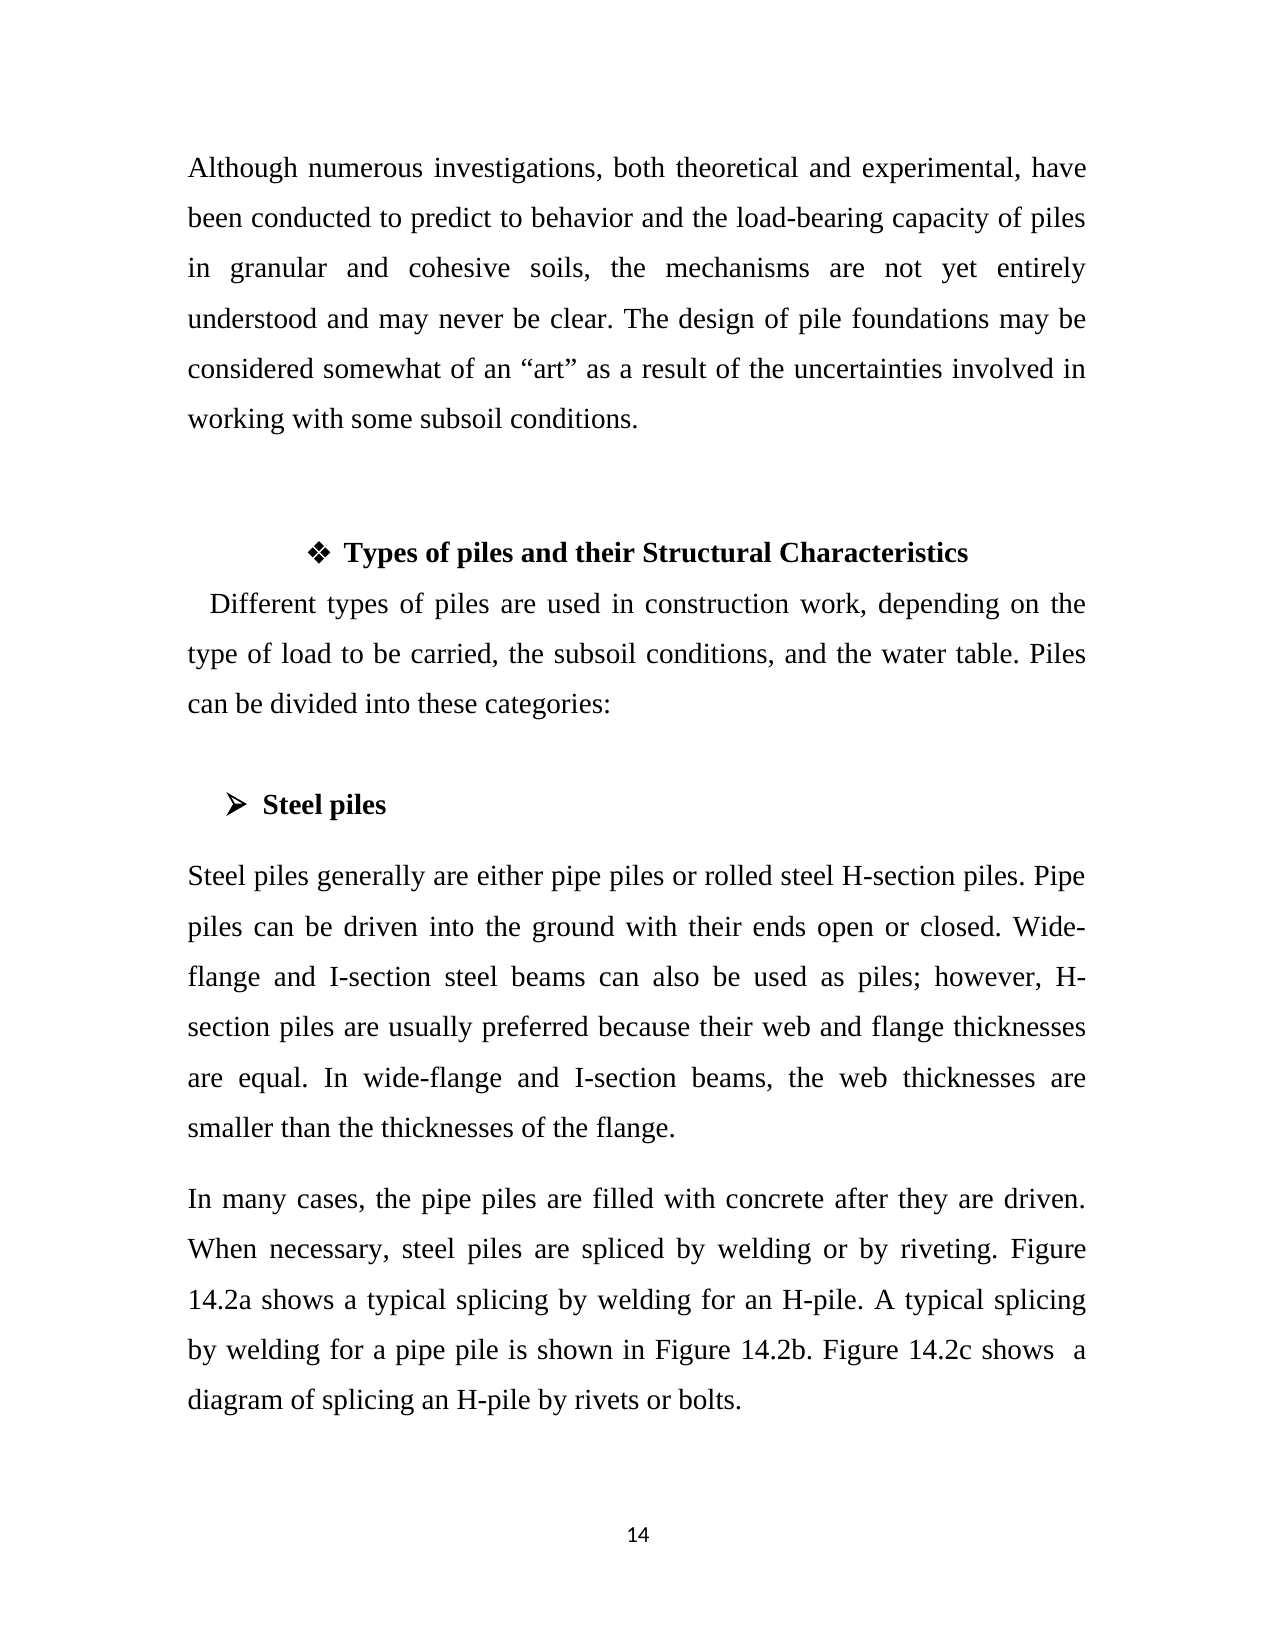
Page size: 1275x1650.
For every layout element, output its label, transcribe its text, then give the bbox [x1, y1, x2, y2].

list Types of piles and their Structural Characteristics [306, 536, 1087, 569]
list Steel piles [225, 787, 1087, 821]
list Different types of piles are used in construction work, depending on the type of load to be carried, the subsoil conditions, and the water table. Piles can be divided into these categories: [187, 586, 1087, 720]
text Although numerous investigations, both theoretical and experimental, have been conducted to predict to behavior and the load-bearing capacity of piles in granular and cohesive soils, the mechanisms are not yet entirely understood and may never be clear. The design of pile foundations may be considered somewhat of an “art” as a result of the uncertainties involved in working with some subsoil conditions. [187, 150, 1087, 435]
text Steel piles generally are either pipe piles or rolled steel H-section piles. Pipe piles can be driven into the ground with their ends open or closed. Wide-flange and I-section steel beams can also be used as piles; however, H-section piles are usually preferred because their web and flange thicknesses are equal. In wide-flange and I-section beams, the web thicknesses are smaller than the thicknesses of the flange. [187, 858, 1087, 1143]
text In many cases, the pipe piles are filled with concrete after they are driven. When necessary, steel piles are spliced by welding or by riveting. Figure 14.2a shows a typical splicing by welding for an H-pile. A typical splicing by welding for a pipe pile is shown in Figure 14.2b. Figure 14.2c shows a diagram of splicing an H-pile by rivets or bolts. [187, 1181, 1087, 1416]
